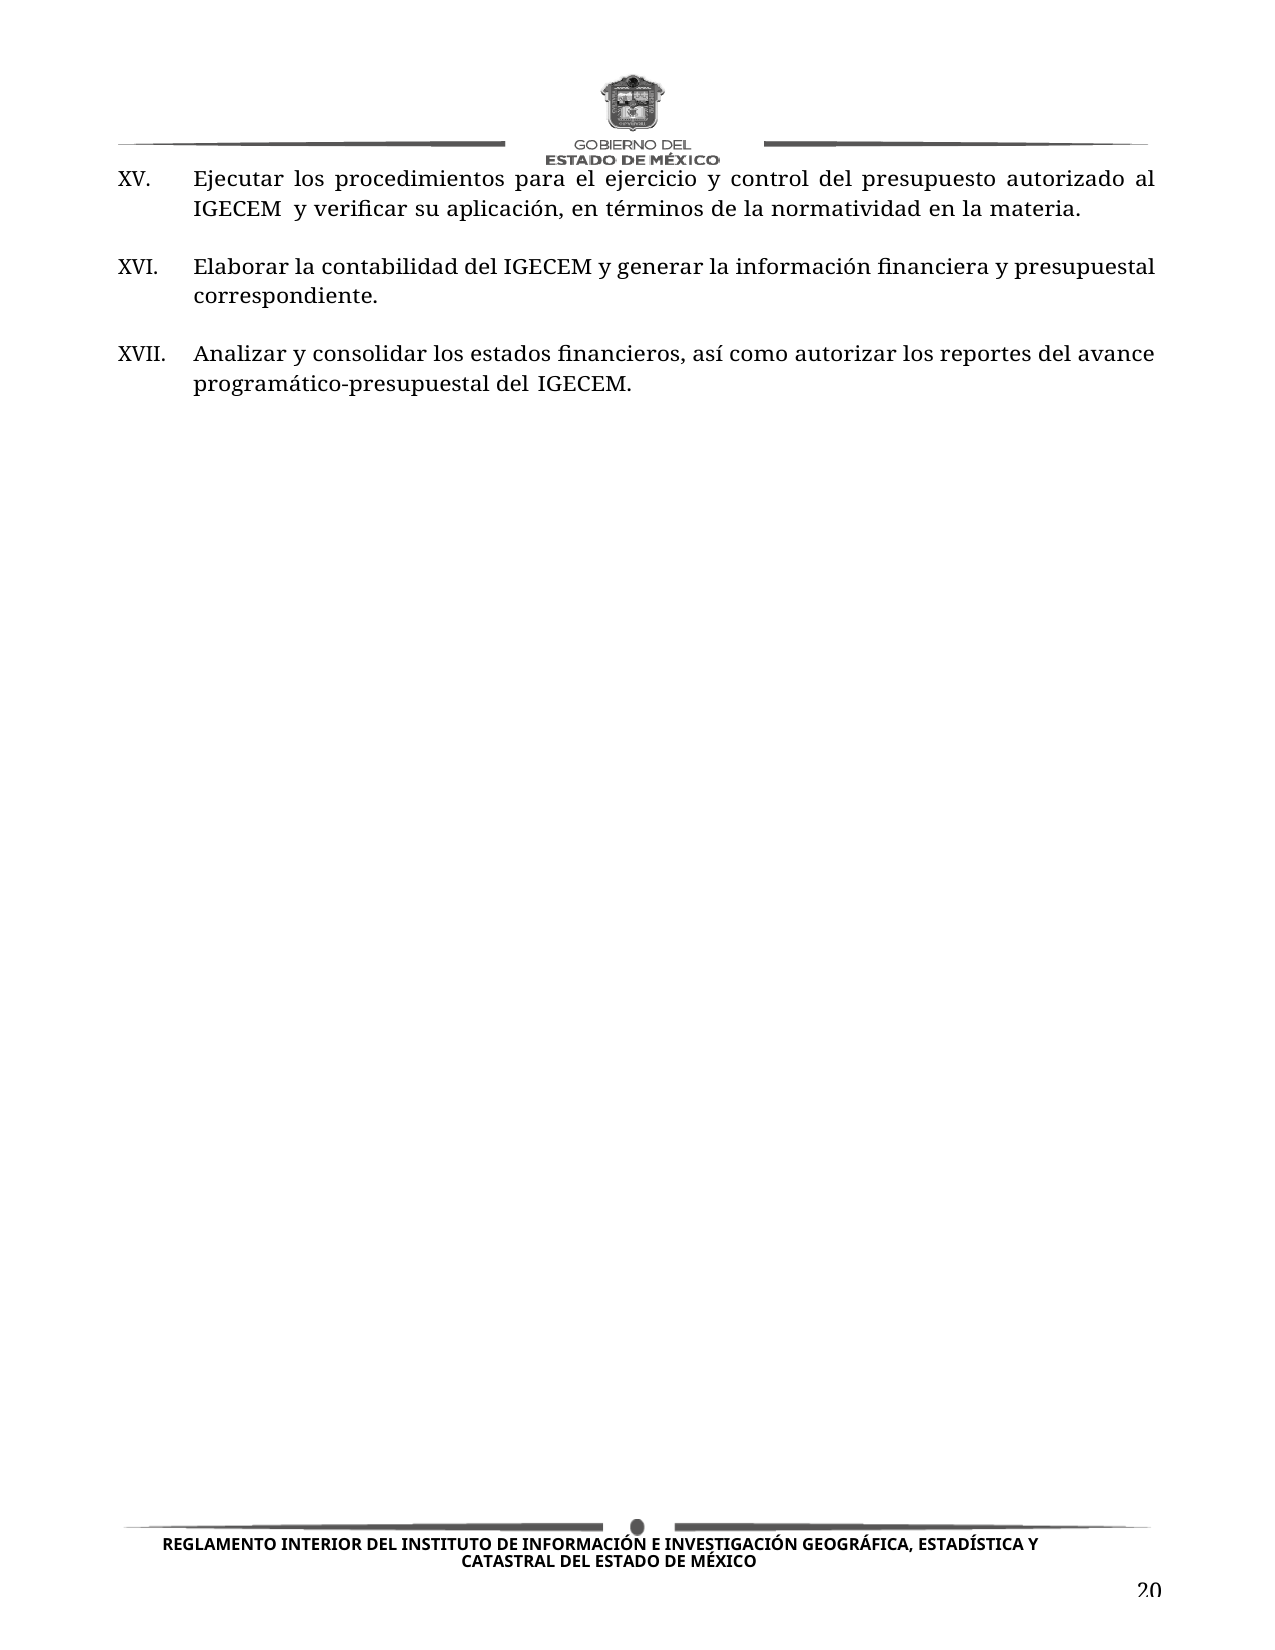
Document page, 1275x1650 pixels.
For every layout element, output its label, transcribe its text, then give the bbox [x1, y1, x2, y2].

list Ejecutar los procedimientos para el ejercicio y control del presupuesto autorizado al IGECEM y verificar su aplicación, en términos de la normatividad en la materia. [118, 164, 1156, 222]
list Elaborar la contabilidad del IGECEM y generar la información financiera y presupuestal correspondiente. [118, 252, 1156, 309]
picture [123, 1519, 1152, 1536]
picture [118, 73, 1149, 164]
list Analizar y consolidar los estados financieros, así como autorizar los reportes del avance programático-presupuestal del IGECEM. [118, 339, 1156, 397]
